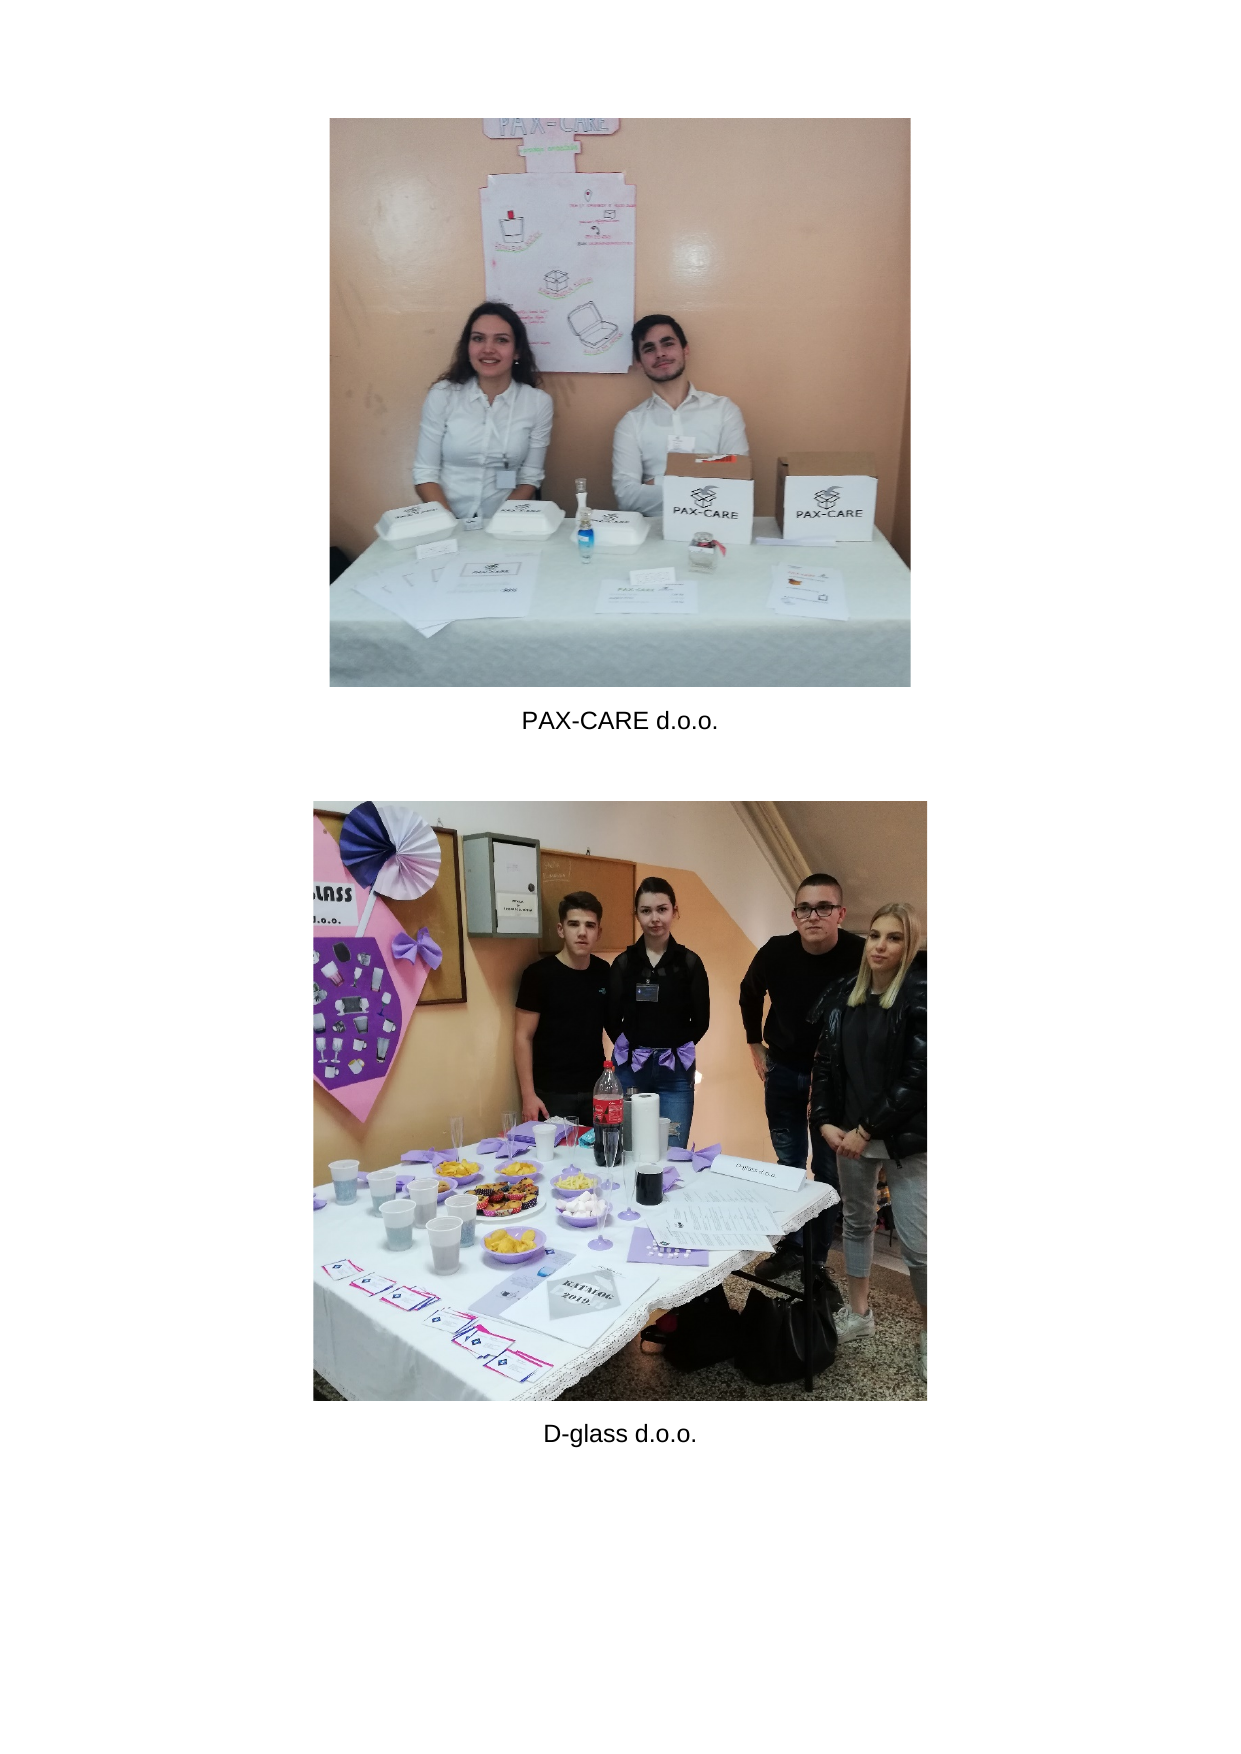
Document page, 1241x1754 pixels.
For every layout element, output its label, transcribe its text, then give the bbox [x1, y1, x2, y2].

picture [313, 801, 928, 1401]
text D-glass d.o.o. [148, 1419, 1093, 1448]
text PAX-CARE d.o.o. [148, 706, 1093, 734]
picture [329, 118, 911, 687]
